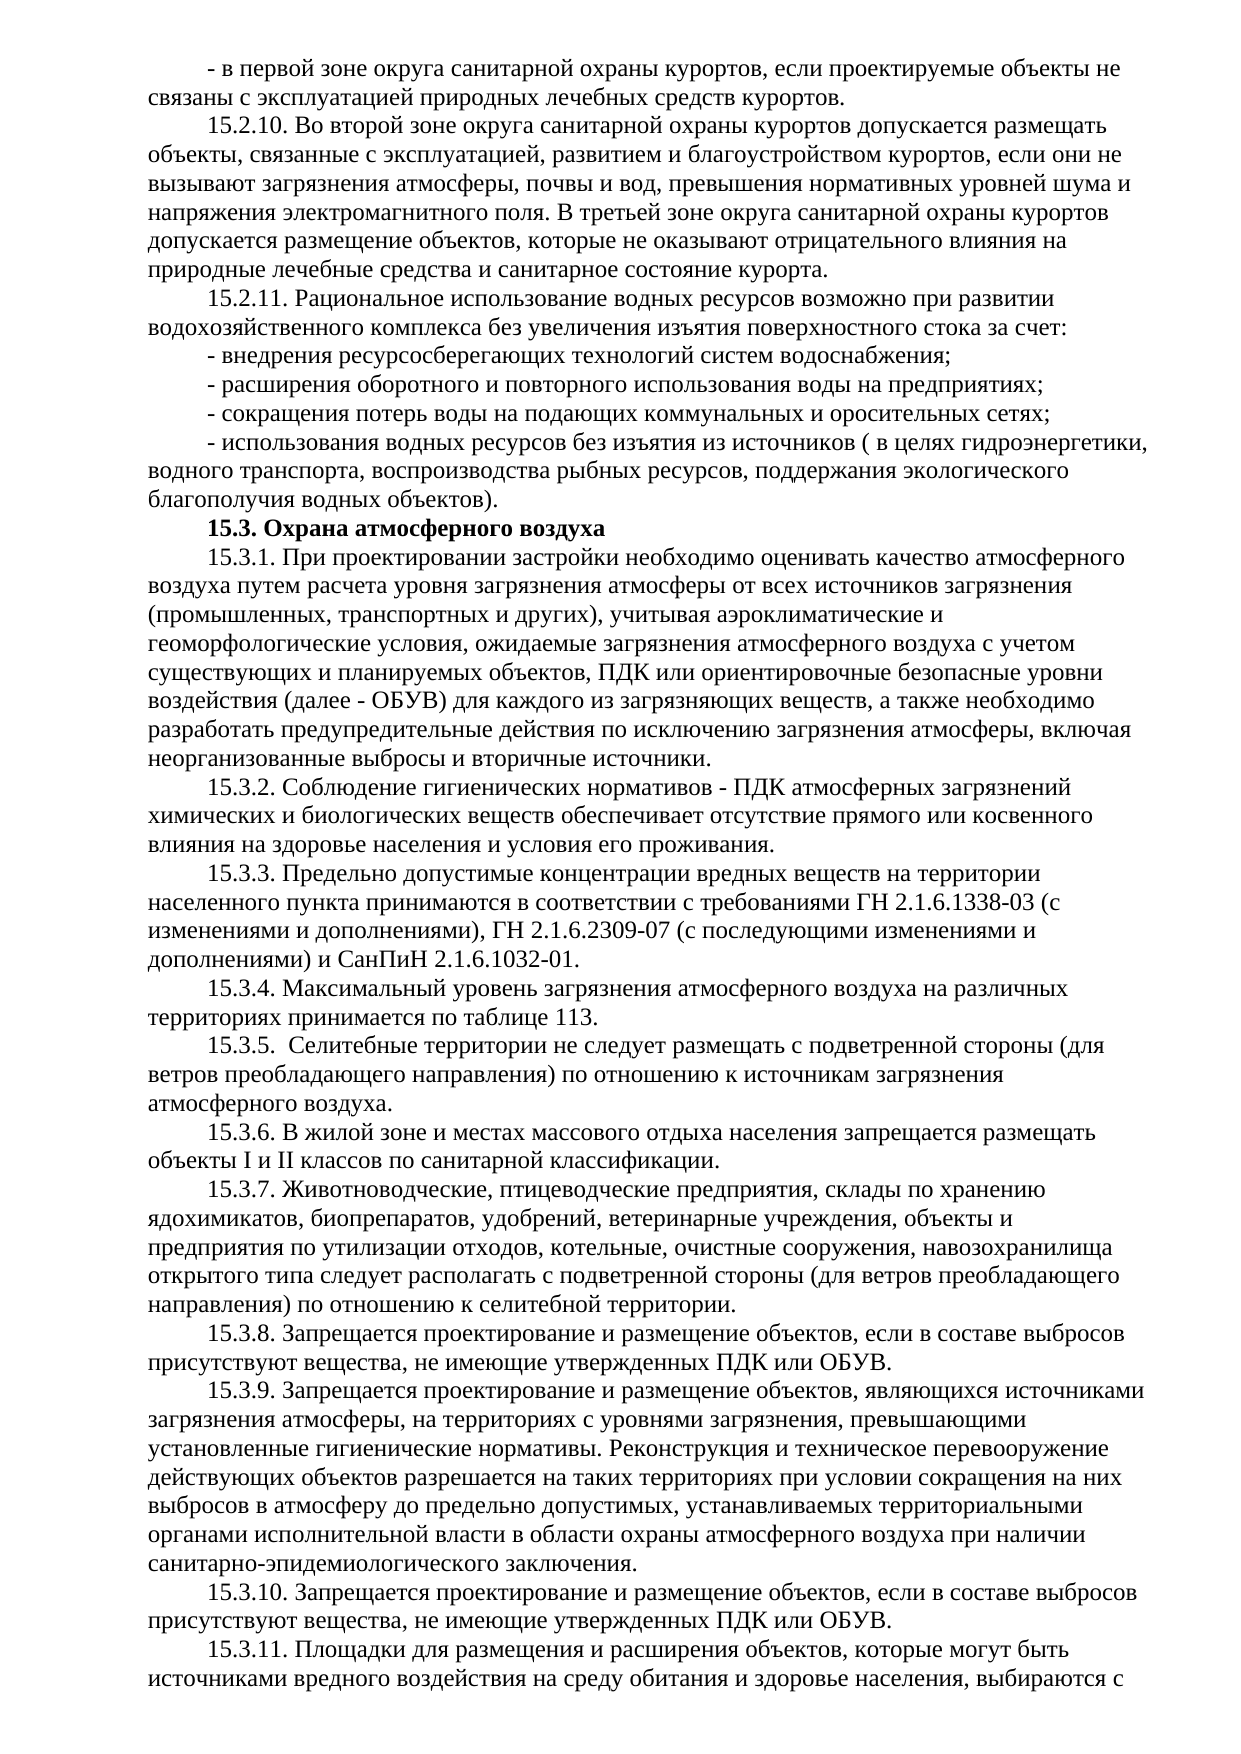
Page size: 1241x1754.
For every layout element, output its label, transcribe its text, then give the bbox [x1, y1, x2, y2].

text 15.3.9. Запрещается проектирование и размещение объектов, являющихся источниками загрязнения атмосферы, на территориях с уровнями загрязнения, превышающими установленные гигиенические нормативы. Реконструкция и техническое перевооружение действующих объектов разрешается на таких территориях при условии сокращения на них выбросов в атмосферу до предельно допустимых, устанавливаемых территориальными органами исполнительной власти в области охраны атмосферного воздуха при наличии санитарно-эпидемиологического заключения. [148, 1376, 1152, 1577]
text 15.3.6. В жилой зоне и местах массового отдыха населения запрещается размещать объекты I и II классов по санитарной классификации. [148, 1117, 1152, 1174]
text 15.3.3. Предельно допустимые концентрации вредных веществ на территории населенного пункта принимаются в соответствии с требованиями ГН 2.1.6.1338-03 (с изменениями и дополнениями), ГН 2.1.6.2309-07 (с последующими изменениями и дополнениями) и СанПиН 2.1.6.1032-01. [148, 858, 1152, 973]
text - использования водных ресурсов без изъятия из источников ( в целях гидроэнергетики, водного транспорта, воспроизводства рыбных ресурсов, поддержания экологического благополучия водных объектов). [148, 427, 1152, 513]
text 15.3.10. Запрещается проектирование и размещение объектов, если в составе выбросов присутствуют вещества, не имеющие утвержденных ПДК или ОБУВ. [148, 1577, 1152, 1634]
text 15.3.8. Запрещается проектирование и размещение объектов, если в составе выбросов присутствуют вещества, не имеющие утвержденных ПДК или ОБУВ. [148, 1318, 1152, 1376]
text 15.3. Охрана атмосферного воздуха [148, 513, 1152, 542]
text 15.2.11. Рациональное использование водных ресурсов возможно при развитии водохозяйственного комплекса без увеличения изъятия поверхностного стока за счет: [148, 283, 1152, 341]
text - в первой зоне округа санитарной охраны курортов, если проектируемые объекты не связаны с эксплуатацией природных лечебных средств курортов. [148, 53, 1152, 111]
text 15.3.5. Селитебные территории не следует размещать с подветренной стороны (для ветров преобладающего направления) по отношению к источникам загрязнения атмосферного воздуха. [148, 1031, 1152, 1117]
text 15.3.2. Соблюдение гигиенических нормативов - ПДК атмосферных загрязнений химических и биологических веществ обеспечивает отсутствие прямого или косвенного влияния на здоровье населения и условия его проживания. [148, 772, 1152, 858]
text 15.3.7. Животноводческие, птицеводческие предприятия, склады по хранению ядохимикатов, биопрепаратов, удобрений, ветеринарные учреждения, объекты и предприятия по утилизации отходов, котельные, очистные сооружения, навозохранилища открытого типа следует располагать с подветренной стороны (для ветров преобладающего направления) по отношению к селитебной территории. [148, 1174, 1152, 1318]
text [148, 1634, 1152, 1692]
text 15.2.10. Во второй зоне округа санитарной охраны курортов допускается размещать объекты, связанные с эксплуатацией, развитием и благоустройством курортов, если они не вызывают загрязнения атмосферы, почвы и вод, превышения нормативных уровней шума и напряжения электромагнитного поля. В третьей зоне округа санитарной охраны курортов допускается размещение объектов, которые не оказывают отрицательного влияния на природные лечебные средства и санитарное состояние курорта. [148, 111, 1152, 283]
text - расширения оборотного и повторного использования воды на предприятиях; [148, 369, 1152, 398]
text 15.3.4. Максимальный уровень загрязнения атмосферного воздуха на различных территориях принимается по таблице 113. [148, 973, 1152, 1031]
text 15.3.1. При проектировании застройки необходимо оценивать качество атмосферного воздуха путем расчета уровня загрязнения атмосферы от всех источников загрязнения (промышленных, транспортных и других), учитывая аэроклиматические и геоморфологические условия, ожидаемые загрязнения атмосферного воздуха с учетом существующих и планируемых объектов, ПДК или ориентировочные безопасные уровни воздействия (далее - ОБУВ) для каждого из загрязняющих веществ, а также необходимо разработать предупредительные действия по исключению загрязнения атмосферы, включая неорганизованные выбросы и вторичные источники. [148, 542, 1152, 772]
text - сокращения потерь воды на подающих коммунальных и оросительных сетях; [148, 398, 1152, 427]
text - внедрения ресурсосберегающих технологий систем водоснабжения; [148, 341, 1152, 369]
